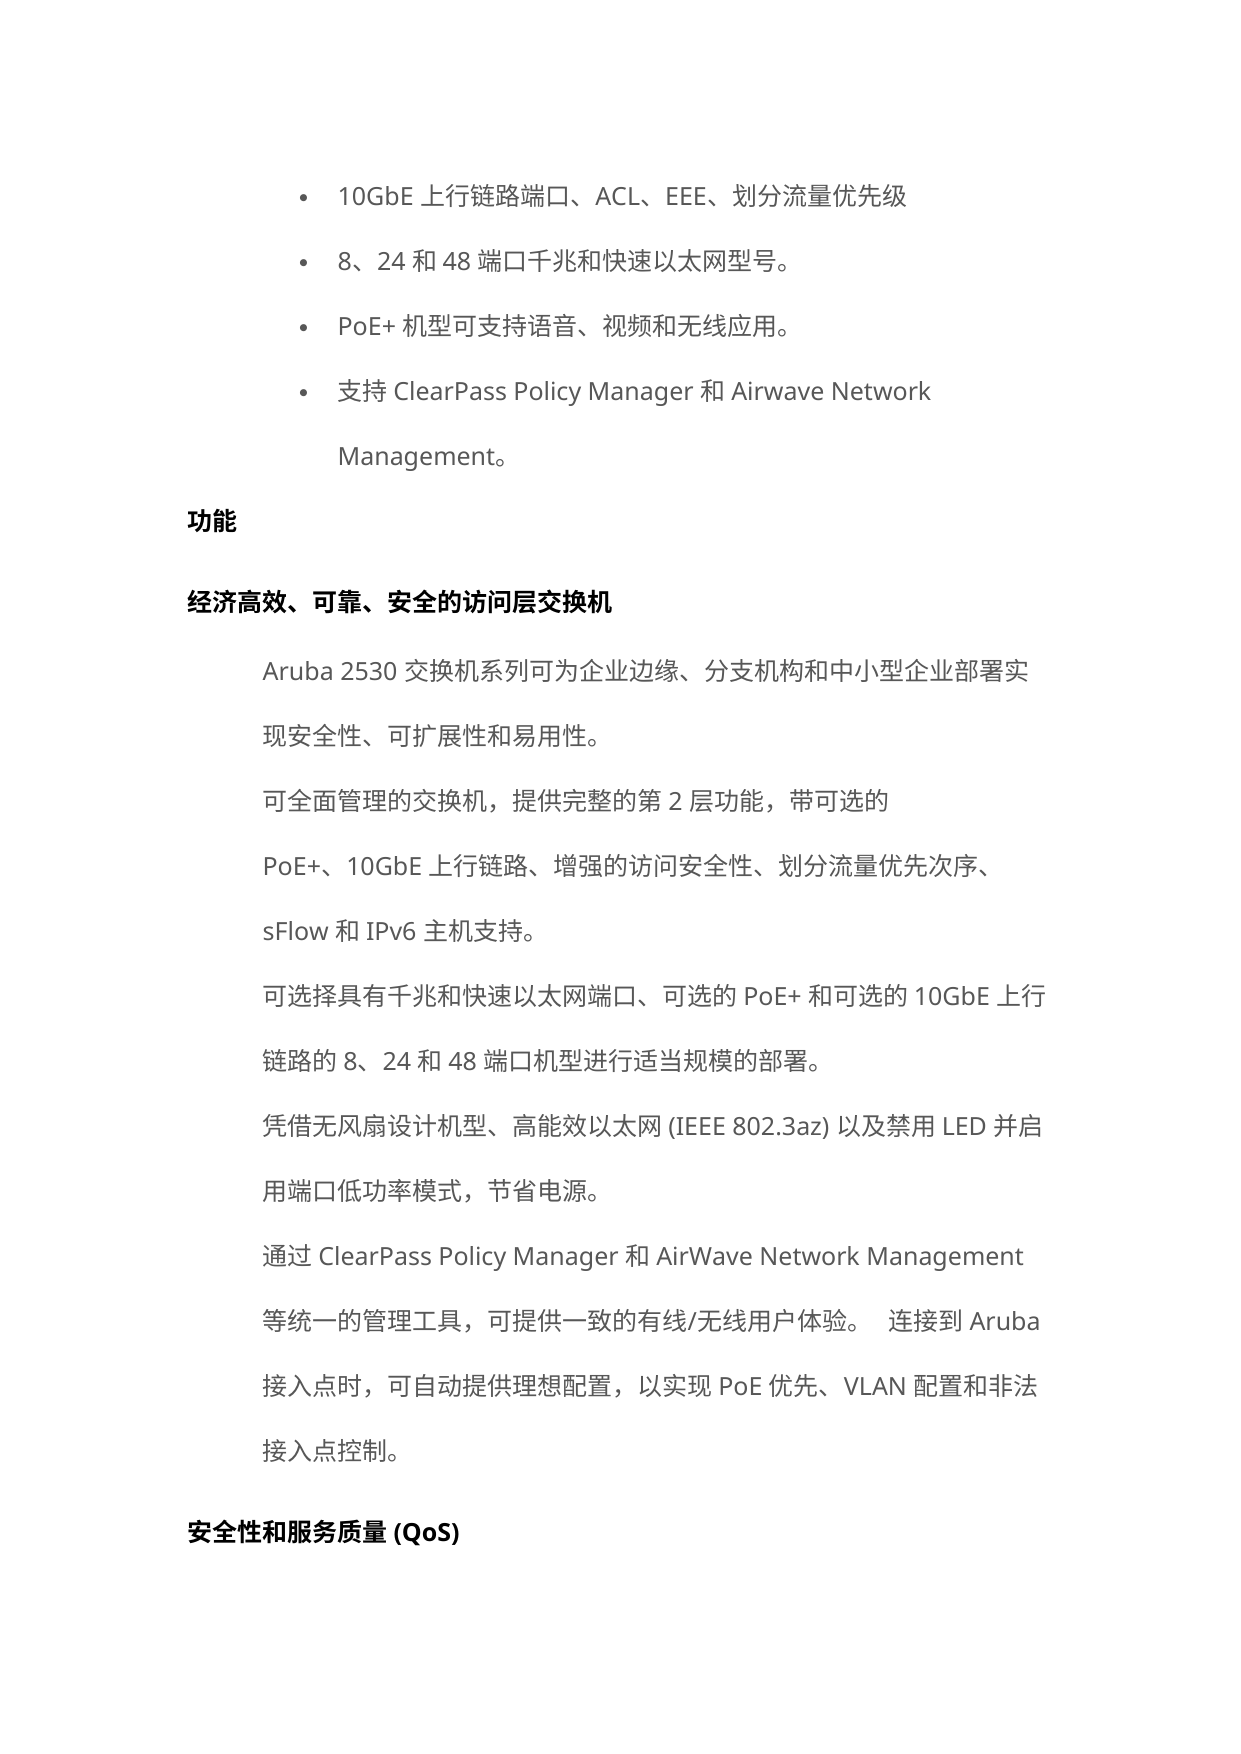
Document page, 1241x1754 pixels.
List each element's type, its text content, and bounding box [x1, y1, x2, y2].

text 凭借无风扇设计机型、高能效以太网 (IEEE 802.3az) 以及禁用 LED 并启用端口低功率模式，节省电源。 [262, 1092, 1053, 1222]
text Aruba 2530 交换机系列可为企业边缘、分支机构和中小型企业部署实现安全性、可扩展性和易用性。 [262, 637, 1053, 767]
text 经济高效、可靠、安全的访问层交换机 [187, 568, 1053, 633]
text 安全性和服务质量 (QoS) [187, 1498, 1053, 1563]
list 支持 ClearPass Policy Manager 和 Airwave Network Management。 [300, 357, 1053, 487]
text 可全面管理的交换机，提供完整的第 2 层功能，带可选的 PoE+、10GbE 上行链路、增强的访问安全性、划分流量优先次序、sFlow 和 IPv6 主机支持。 [262, 767, 1053, 962]
text 功能 [187, 487, 1053, 552]
list 10GbE 上行链路端口、ACL、EEE、划分流量优先级 [300, 162, 1053, 227]
list 8、24 和 48 端口千兆和快速以太网型号。 [300, 227, 1053, 292]
list PoE+ 机型可支持语音、视频和无线应用。 [300, 292, 1053, 357]
text 通过 ClearPass Policy Manager 和 AirWave Network Management 等统一的管理工具，可提供一致的有线/无线用户体验。 连接到 Aruba 接入点时，可自动提供理想配置，以实现 PoE 优先、VLAN 配置和非法接入点控制。 [262, 1222, 1053, 1482]
text 可选择具有千兆和快速以太网端口、可选的 PoE+ 和可选的 10GbE 上行链路的 8、24 和 48 端口机型进行适当规模的部署。 [262, 962, 1053, 1092]
